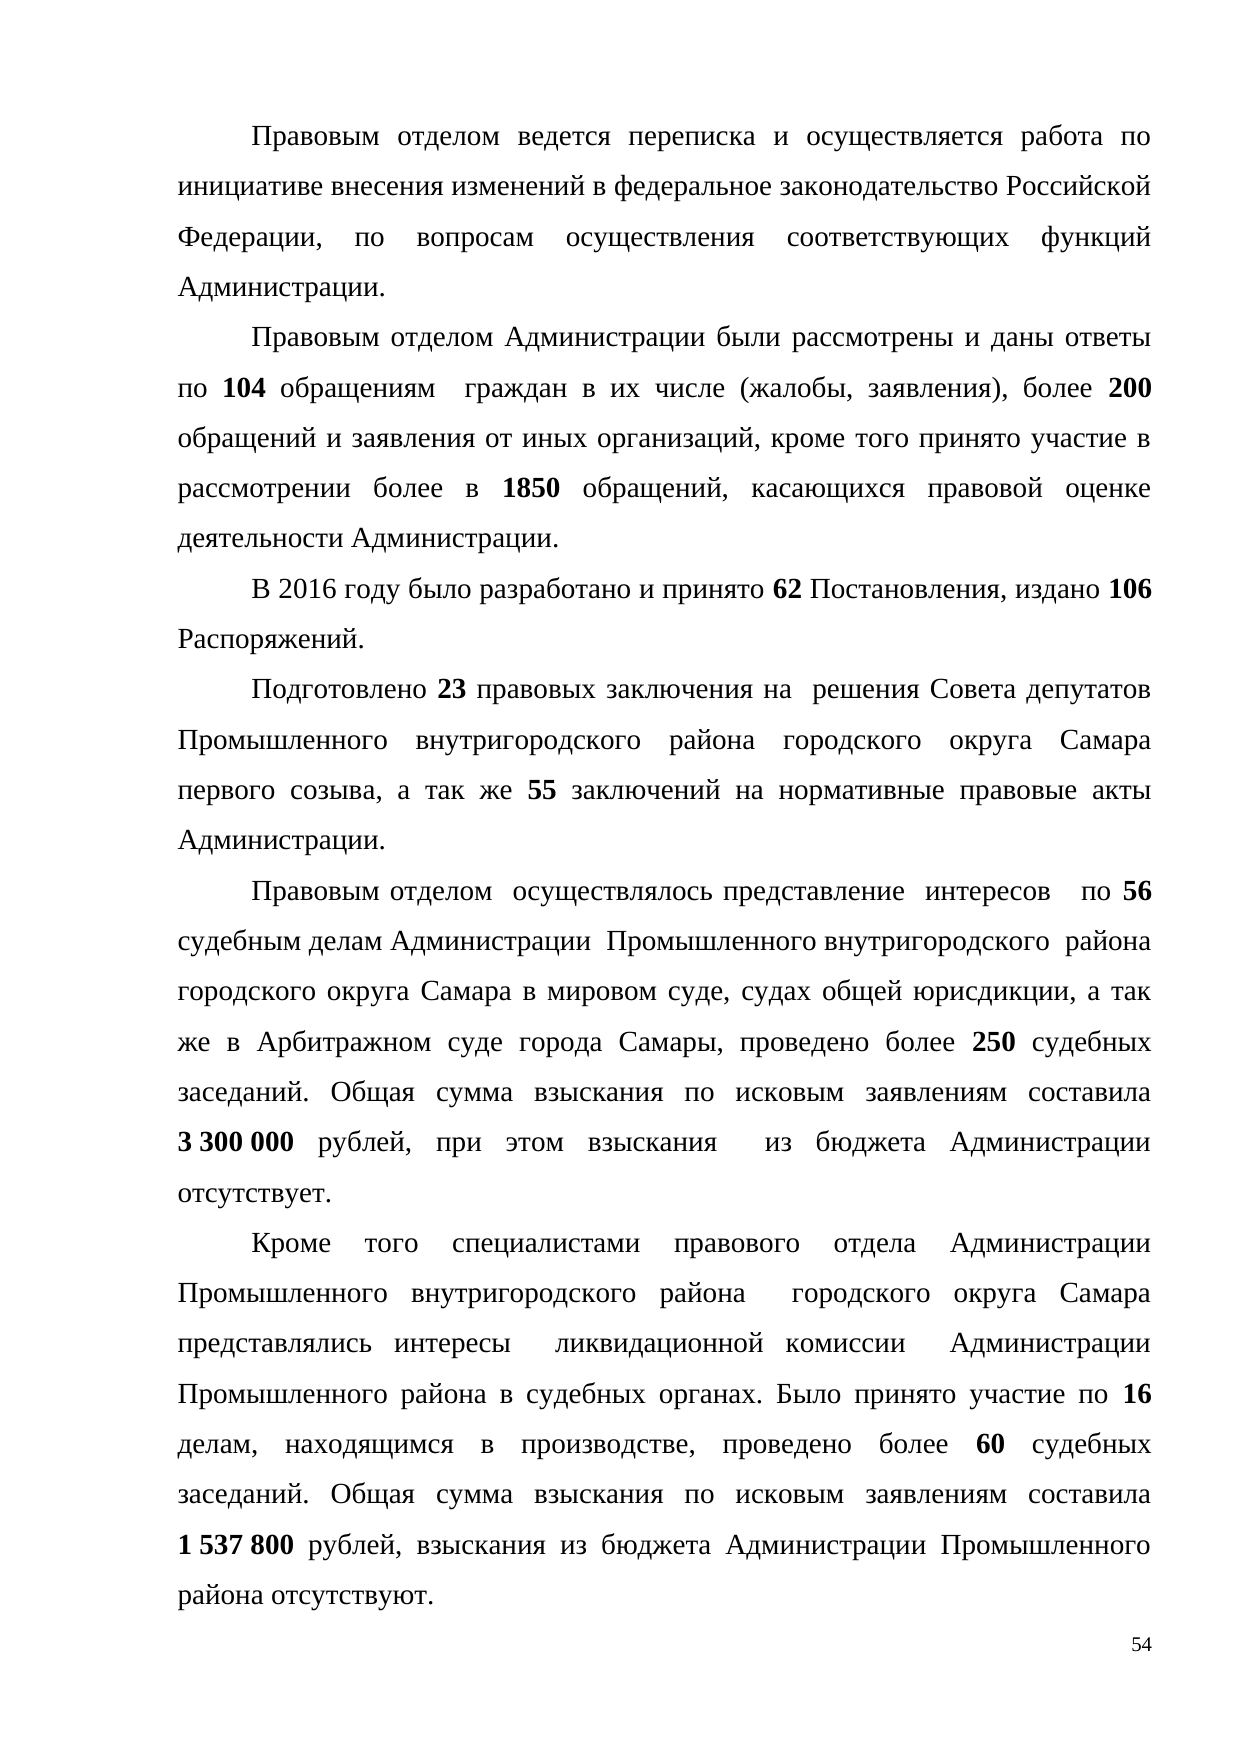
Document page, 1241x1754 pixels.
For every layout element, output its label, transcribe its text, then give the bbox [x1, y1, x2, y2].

text Подготовлено 23 правовых заключения на решения Совета депутатов Промышленного внутригородского района городского округа Самара первого созыва, а так же 55 заключений на нормативные правовые акты Администрации. [177, 672, 1152, 856]
text Правовым отделом ведется переписка и осуществляется работа по инициативе внесения изменений в федеральное законодательство Российской Федерации, по вопросам осуществления соответствующих функций Администрации. [177, 118, 1152, 303]
text Правовым отделом Администрации были рассмотрены и даны ответы по 104 обращениям граждан в их числе (жалобы, заявления), более 200 обращений и заявления от иных организаций, кроме того принято участие в рассмотрении более в 1850 обращений, касающихся правовой оценке деятельности Администрации. [177, 319, 1152, 554]
text Правовым отделом осуществлялось представление интересов по 56 судебным делам Администрации Промышленного внутригородского района городского округа Самара в мировом суде, судах общей юрисдикции, а так же в Арбитражном суде города Самары, проведено более 250 судебных заседаний. Общая сумма взыскания по исковым заявлениям составила 3 300 000 рублей, при этом взыскания из бюджета Администрации отсутствует. [177, 873, 1152, 1208]
text В 2016 году было разработано и принято 62 Постановления, издано 106 Распоряжений. [177, 571, 1152, 655]
text Кроме того специалистами правового отдела Администрации Промышленного внутригородского района городского округа Самара представлялись интересы ликвидационной комиссии Администрации Промышленного района в судебных органах. Было принято участие по 16 делам, находящимся в производстве, проведено более 60 судебных заседаний. Общая сумма взыскания по исковым заявлениям составила 1 537 800 рублей, взыскания из бюджета Администрации Промышленного района отсутствуют. [177, 1225, 1152, 1611]
